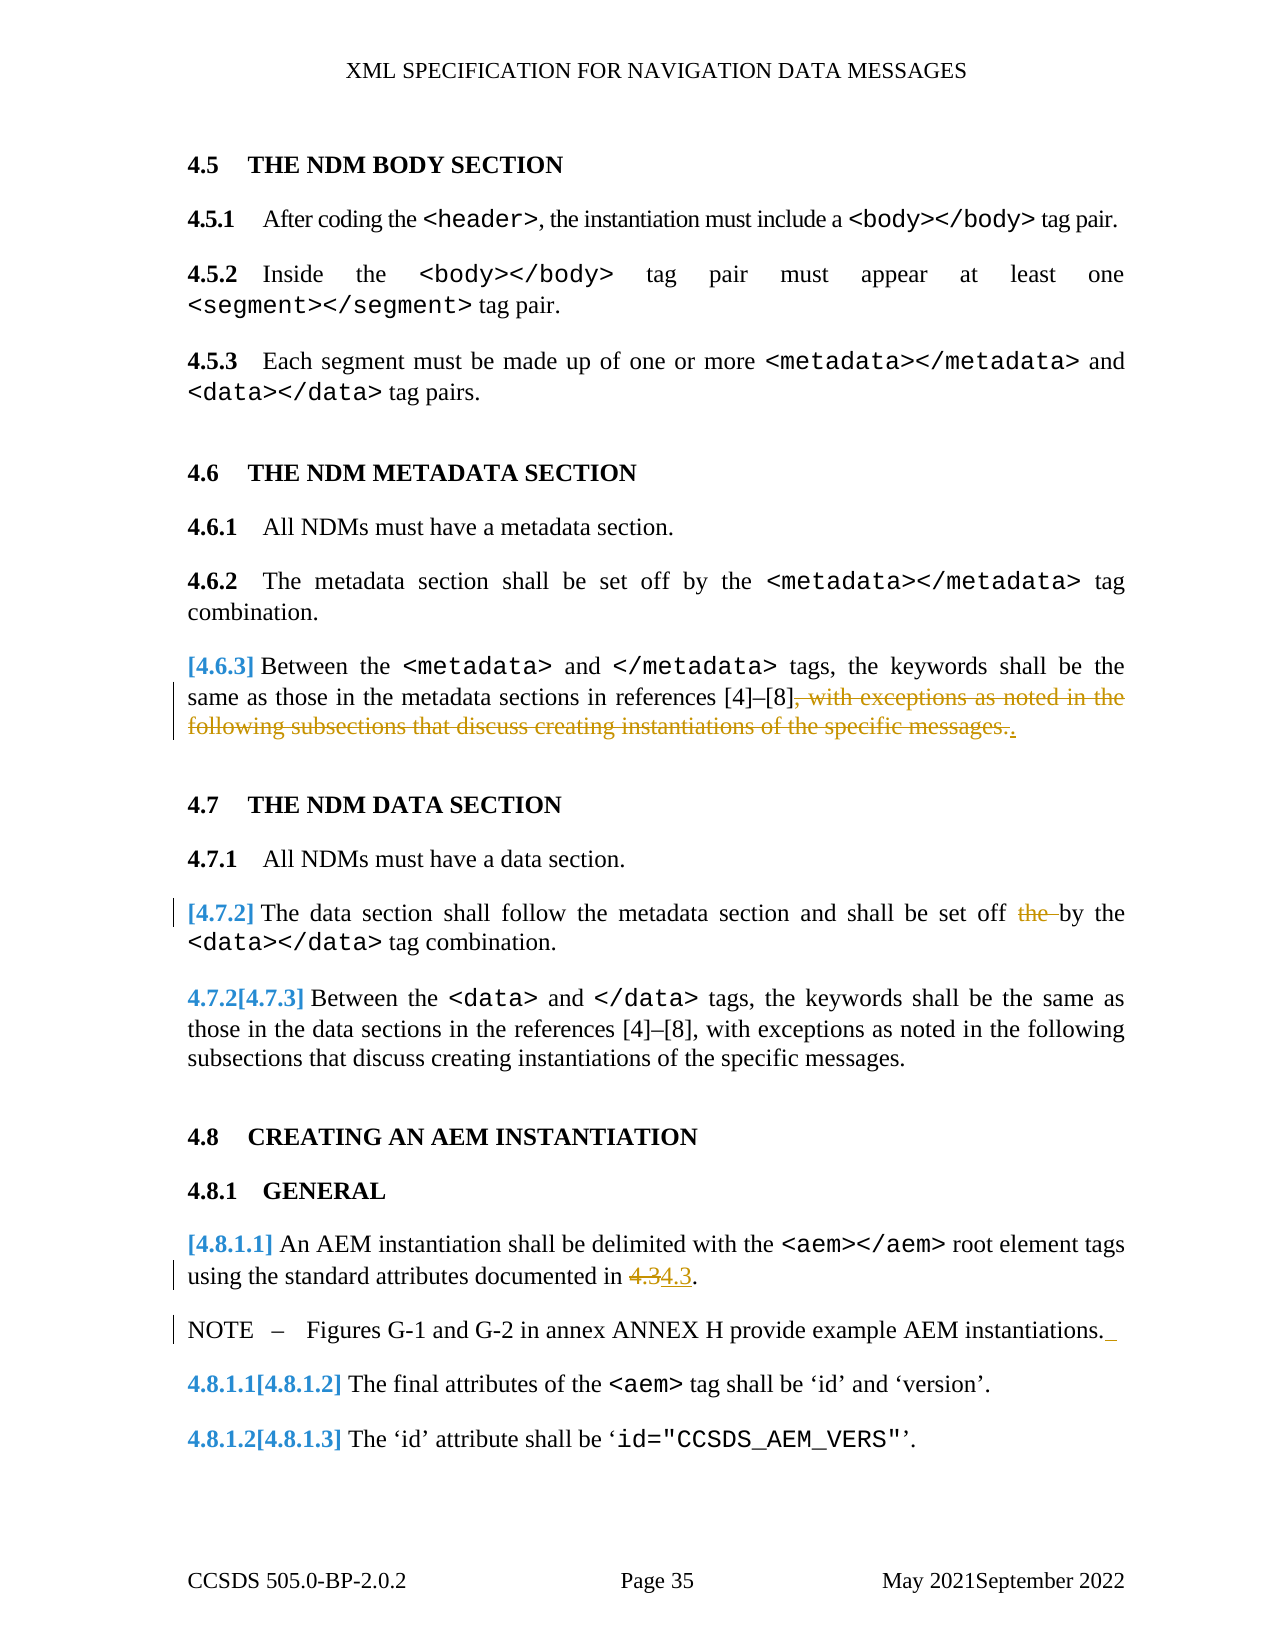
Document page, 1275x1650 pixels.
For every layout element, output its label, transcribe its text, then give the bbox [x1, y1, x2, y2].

subtitle The NDM metadata section [187, 458, 1125, 487]
subtitle CREATING AN AEM INSTANTIATION [187, 1122, 1125, 1151]
subtitle General [187, 1176, 1125, 1204]
text After coding the <header>, the instantiation must include a <body></body> tag pair. [187, 204, 1125, 234]
text Inside the <body></body> tag pair must appear at least one <segment></segment> tag pair. [187, 259, 1125, 321]
text All NDMs must have a data section. [187, 844, 1125, 873]
text NOTE – Figures -1 and -2 in annex provide example AEM instantiations. [187, 1314, 1125, 1344]
text The data section shall follow the metadata section and shall be set off by the <data></data> tag combination. [187, 898, 1125, 958]
subtitle The NDM BODY section [187, 150, 1125, 179]
text The metadata section shall be set off by the <metadata></metadata> tag combination. [187, 566, 1125, 626]
text The ‘id’ attribute shall be ‘id="CCSDS_AEM_VERS"’. [187, 1424, 1125, 1455]
text An AEM instantiation shall be delimited with the <aem></aem> root element tags using the standard attributes documented in . [187, 1229, 1125, 1289]
text All NDMs must have a metadata section. [187, 512, 1125, 541]
subtitle The NDM data section [187, 790, 1125, 819]
text Between the <data> and </data> tags, the keywords shall be the same as those in the data sections in the references [4]–[8], with exceptions as noted in the following subsections that discuss creating instantiations of the specific messages. [187, 983, 1125, 1072]
text Between the <metadata> and </metadata> tags, the keywords shall be the same as those in the metadata sections in references [4]–[8] [187, 651, 1125, 740]
text The final attributes of the <aem> tag shall be ‘id’ and ‘version’. [187, 1369, 1125, 1399]
text Each segment must be made up of one or more <metadata></metadata> and <data></data> tag pairs. [187, 346, 1125, 408]
